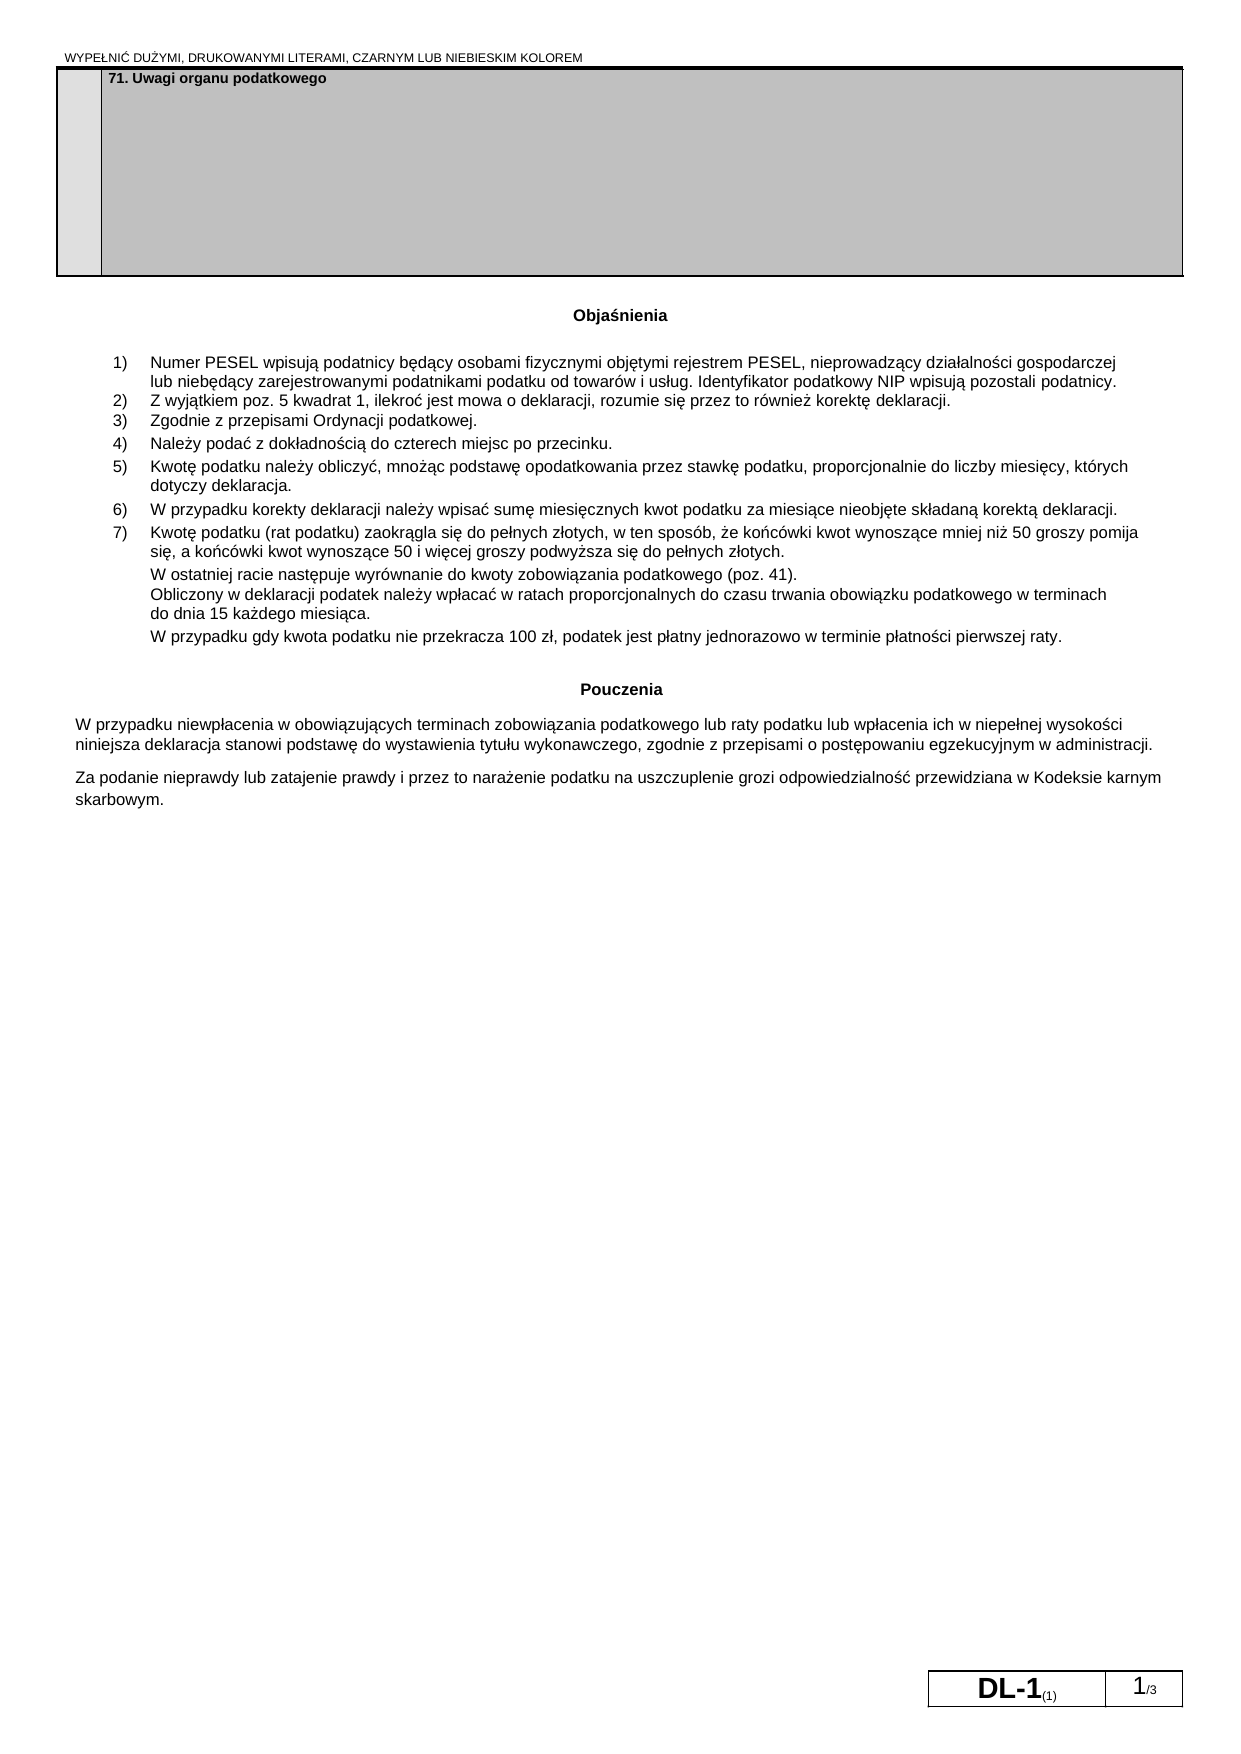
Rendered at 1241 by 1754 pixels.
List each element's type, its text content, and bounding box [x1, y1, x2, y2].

text W przypadku gdy kwota podatku nie przekracza 100 zł, podatek jest płatny jednorazowo w terminie płatności pierwszej raty. [150, 627, 1196, 646]
subtitle Pouczenia [46, 679, 1196, 698]
subtitle Objaśnienia [573, 306, 1196, 325]
text W ostatniej racie następuje wyrównanie do kwoty zobowiązania podatkowego (poz. 41). [150, 565, 1196, 584]
text W przypadku niewpłacenia w obowiązujących terminach zobowiązania podatkowego lub raty podatku lub wpłacenia ich w niepełnej wysokości niniejsza deklaracja stanowi podstawę do wystawienia tytułu wykonawczego, zgodnie z przepisami o postępowaniu egzekucyjnym w administracji. [75, 714, 1186, 754]
list Kwotę podatku (rat podatku) zaokrągla się do pełnych złotych, w ten sposób, że końcówki kwot wynoszące mniej niż 50 groszy pomija się, a końcówki kwot wynoszące 50 i więcej groszy podwyższa się do pełnych złotych. [113, 523, 1140, 561]
text Obliczony w deklaracji podatek należy wpłacać w ratach proporcjonalnych do czasu trwania obowiązku podatkowego w terminach do dnia 15 każdego miesiąca. [150, 584, 1133, 623]
table_cell [58, 70, 101, 275]
list Kwotę podatku należy obliczyć, mnożąc podstawę opodatkowania przez stawkę podatku, proporcjonalnie do liczby miesięcy, których dotyczy deklaracja. [113, 457, 1130, 495]
list Numer PESEL wpisują podatnicy będący osobami fizycznymi objętymi rejestrem PESEL, nieprowadzący działalności gospodarczej lub niebędący zarejestrowanymi podatnikami podatku od towarów i usług. Identyfikator podatkowy NIP wpisują pozostali podatnicy. [113, 353, 1144, 391]
list Zgodnie z przepisami Ordynacji podatkowej. [113, 410, 1196, 429]
table_cell 71. Uwagi organu podatkowego [102, 70, 1182, 275]
list Należy podać z dokładnością do czterech miejsc po przecinku. [113, 434, 1196, 453]
text Za podanie nieprawdy lub zatajenie prawdy i przez to narażenie podatku na uszczuplenie grozi odpowiedzialność przewidziana w Kodeksie karnym skarbowym. [75, 768, 1196, 808]
list W przypadku korekty deklaracji należy wpisać sumę miesięcznych kwot podatku za miesiące nieobjęte składaną korektą deklaracji. [113, 499, 1196, 519]
list Z wyjątkiem poz. 5 kwadrat 1, ilekroć jest mowa o deklaracji, rozumie się przez to również korektę deklaracji. [113, 391, 1196, 410]
